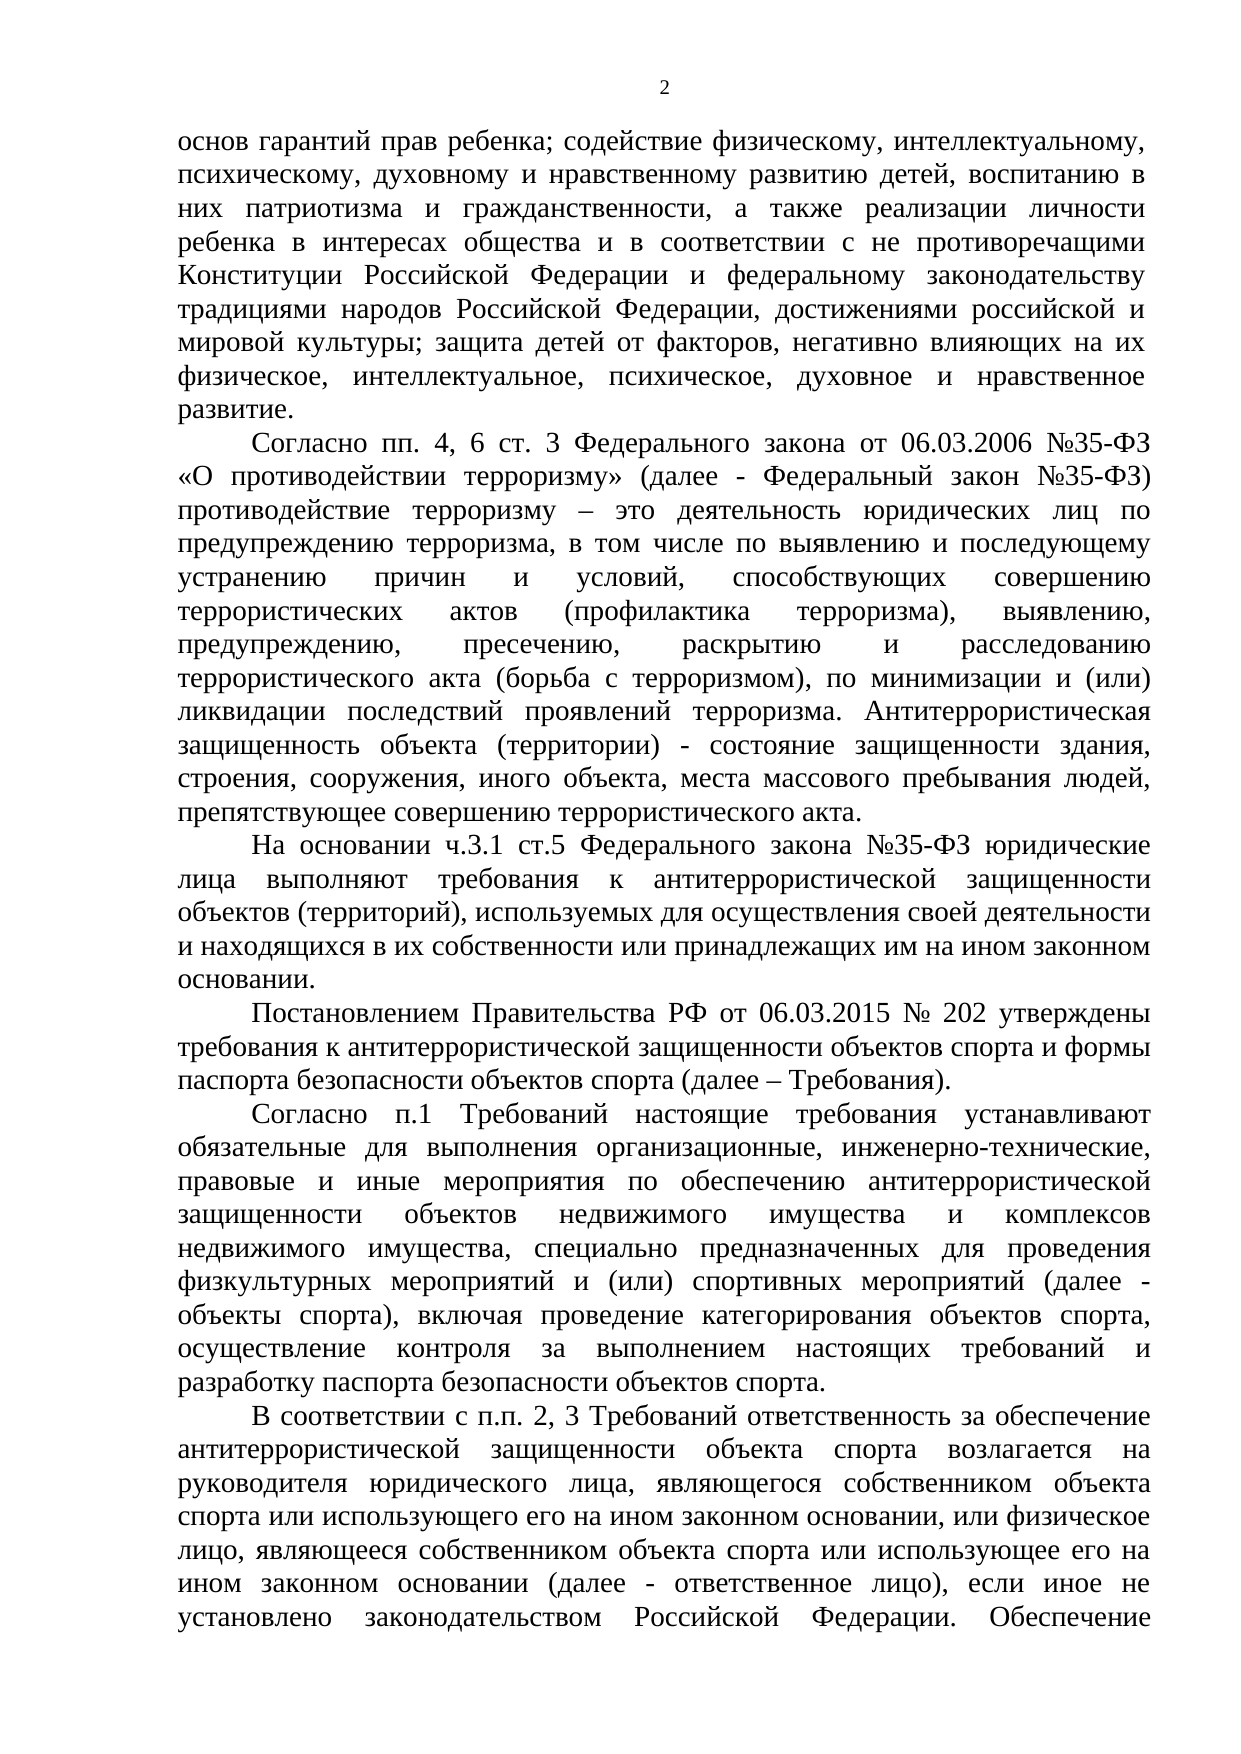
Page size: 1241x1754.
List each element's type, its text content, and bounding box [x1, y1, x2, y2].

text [177, 1398, 1152, 1632]
text Согласно пп. 4, 6 ст. 3 Федерального закона от 06.03.2006 №35-ФЗ «О противодействии терроризму» (далее - Федеральный закон №35-ФЗ) противодействие терроризму – это деятельность юридических лиц по предупреждению терроризма, в том числе по выявлению и последующему устранению причин и условий, способствующих совершению террористических актов (профилактика терроризма), выявлению, предупреждению, пресечению, раскрытию и расследованию террористического акта (борьба с терроризмом), по минимизации и (или) ликвидации последствий проявлений терроризма. Антитеррористическая защищенность объекта (территории) - состояние защищенности здания, строения, сооружения, иного объекта, места массового пребывания людей, препятствующее совершению террористического акта. [177, 425, 1152, 827]
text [177, 123, 1146, 425]
text Согласно п.1 Требований настоящие требования устанавливают обязательные для выполнения организационные, инженерно-технические, правовые и иные мероприятия по обеспечению антитеррористической защищенности объектов недвижимого имущества и комплексов недвижимого имущества, специально предназначенных для проведения физкультурных мероприятий и (или) спортивных мероприятий (далее - объекты спорта), включая проведение категорирования объектов спорта, осуществление контроля за выполнением настоящих требований и разработку паспорта безопасности объектов спорта. [177, 1096, 1152, 1398]
text На основании ч.3.1 ст.5 Федерального закона №35-ФЗ юридические лица выполняют требования к антитеррористической защищенности объектов (территорий), используемых для осуществления своей деятельности и находящихся в их собственности или принадлежащих им на ином законном основании. [177, 827, 1152, 995]
text Постановлением Правительства РФ от 06.03.2015 № 202 утверждены требования к антитеррористической защищенности объектов спорта и формы паспорта безопасности объектов спорта (далее – Требования). [177, 995, 1152, 1096]
